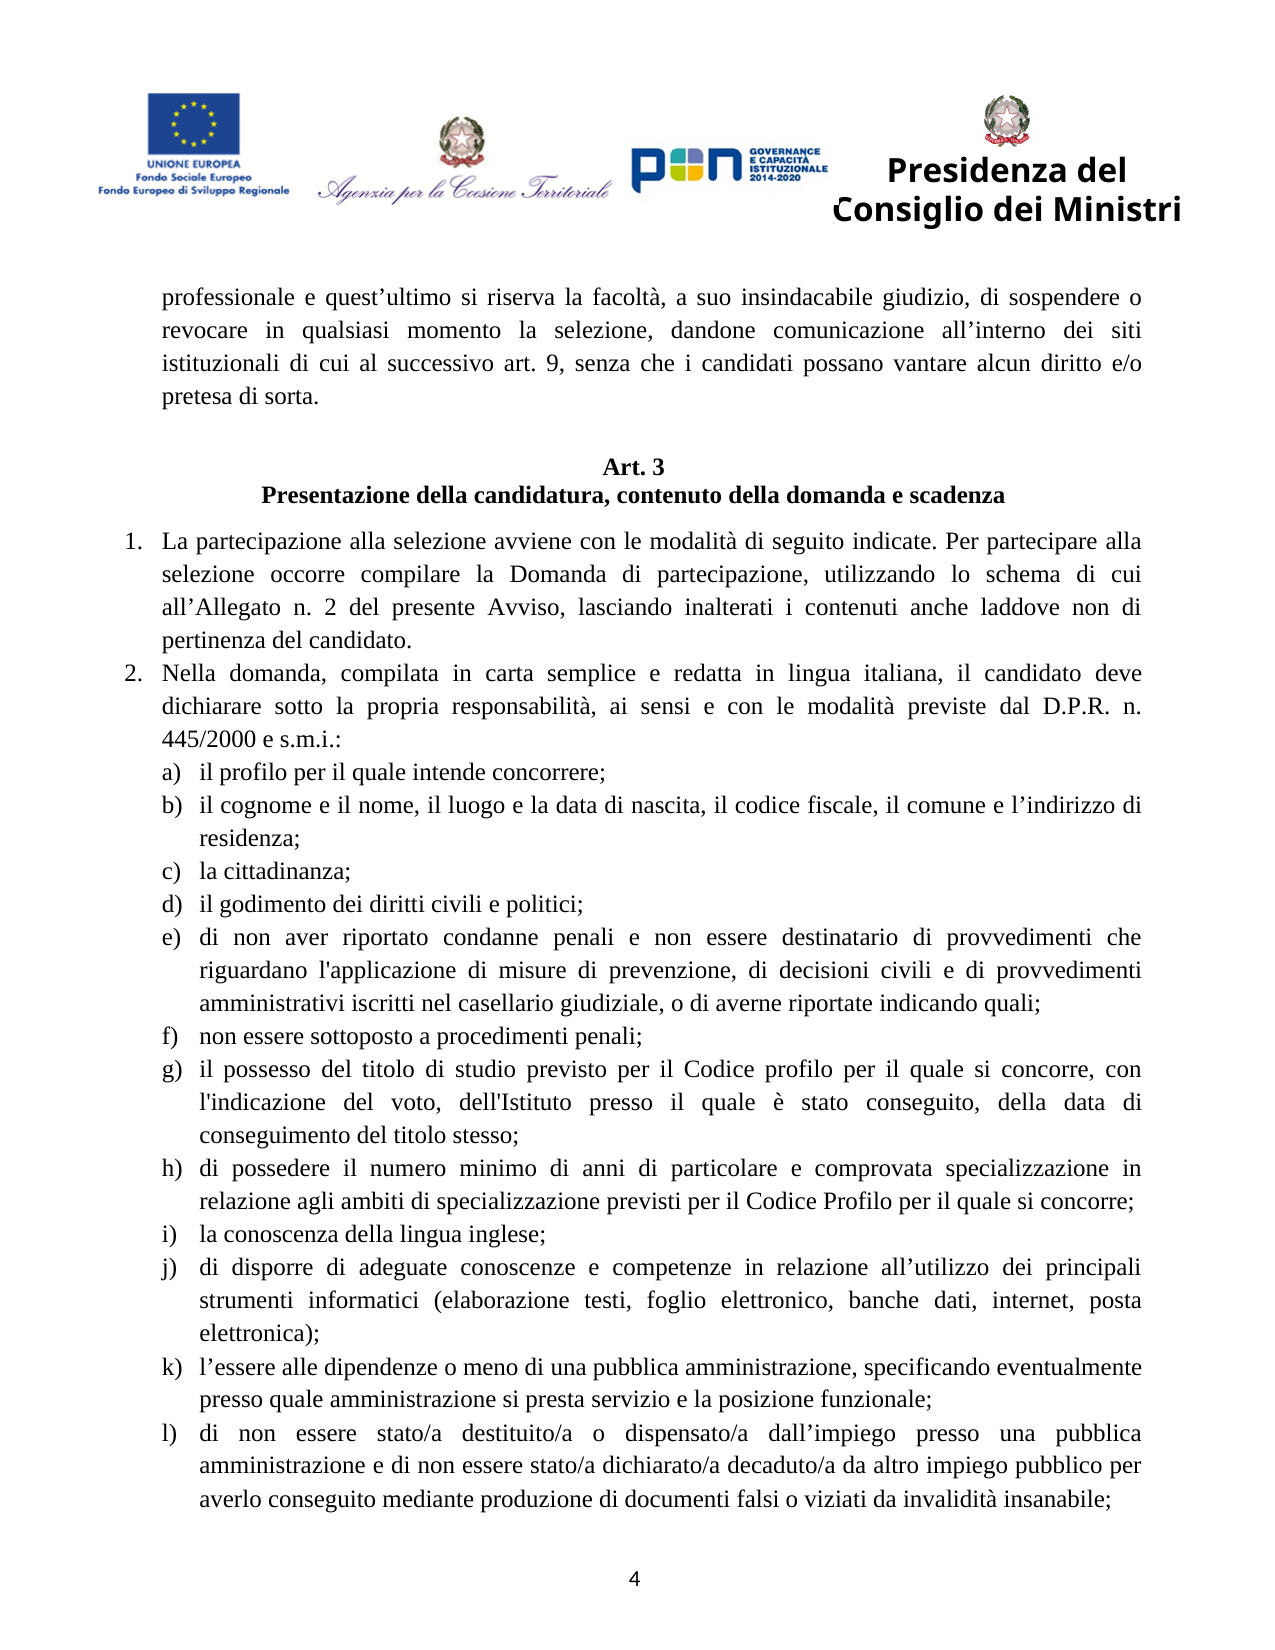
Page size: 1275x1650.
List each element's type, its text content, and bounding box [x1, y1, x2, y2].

list il godimento dei diritti civili e politici; [162, 889, 1143, 918]
list il cognome e il nome, il luogo e la data di nascita, il codice fiscale, il comune e l’indirizzo di residenza; [162, 790, 1143, 852]
list La partecipazione alla selezione avviene con le modalità di seguito indicate. Per partecipare alla selezione occorre compilare la Domanda di partecipazione, utilizzando lo schema di cui all’Allegato n. 2 del presente Avviso, lasciando inalterati i contenuti anche laddove non di pertinenza del candidato. [124, 526, 1143, 654]
list di possedere il numero minimo di anni di particolare e comprovata specializzazione in relazione agli ambiti di specializzazione previsti per il Codice Profilo per il quale si concorre; [162, 1153, 1143, 1215]
list di non aver riportato condanne penali e non essere destinatario di provvedimenti che riguardano l'applicazione di misure di prevenzione, di decisioni civili e di provvedimenti amministrativi iscritti nel casellario giudiziale, o di averne riportate indicando quali; [162, 922, 1143, 1017]
list il possesso del titolo di studio previsto per il Codice profilo per il quale si concorre, con l'indicazione del voto, dell'Istituto presso il quale è stato conseguito, della data di conseguimento del titolo stesso; [162, 1054, 1143, 1149]
list il profilo per il quale intende concorrere; [162, 757, 1143, 786]
list non essere sottoposto a procedimenti penali; [162, 1021, 1143, 1050]
list Nella domanda, compilata in carta semplice e redatta in lingua italiana, il candidato deve dichiarare sotto la propria responsabilità, ai sensi e con le modalità previste dal D.P.R. n. 445/2000 e s.m.i.: [124, 658, 1143, 753]
list la conoscenza della lingua inglese; [162, 1219, 1143, 1248]
list di non essere stato/a destituito/a o dispensato/a dall’impiego presso una pubblica amministrazione e di non essere stato/a dichiarato/a decaduto/a da altro impiego pubblico per averlo conseguito mediante produzione di documenti falsi o viziati da invalidità insanabile; [162, 1418, 1143, 1512]
list la cittadinanza; [162, 856, 1143, 885]
picture [983, 94, 1031, 148]
text Presentazione della candidatura, contenuto della domanda e scadenza [124, 481, 1143, 509]
list l’essere alle dipendenze o meno di una pubblica amministrazione, specificando eventualmente presso quale amministrazione si presta servizio e la posizione funzionale; [162, 1352, 1143, 1413]
text Art. 3 [124, 452, 1143, 481]
picture [94, 87, 296, 205]
picture [317, 116, 839, 205]
list di disporre di adeguate conoscenze e competenze in relazione all’utilizzo dei principali strumenti informatici (elaborazione testi, foglio elettronico, banche dati, internet, posta elettronica); [162, 1252, 1143, 1347]
